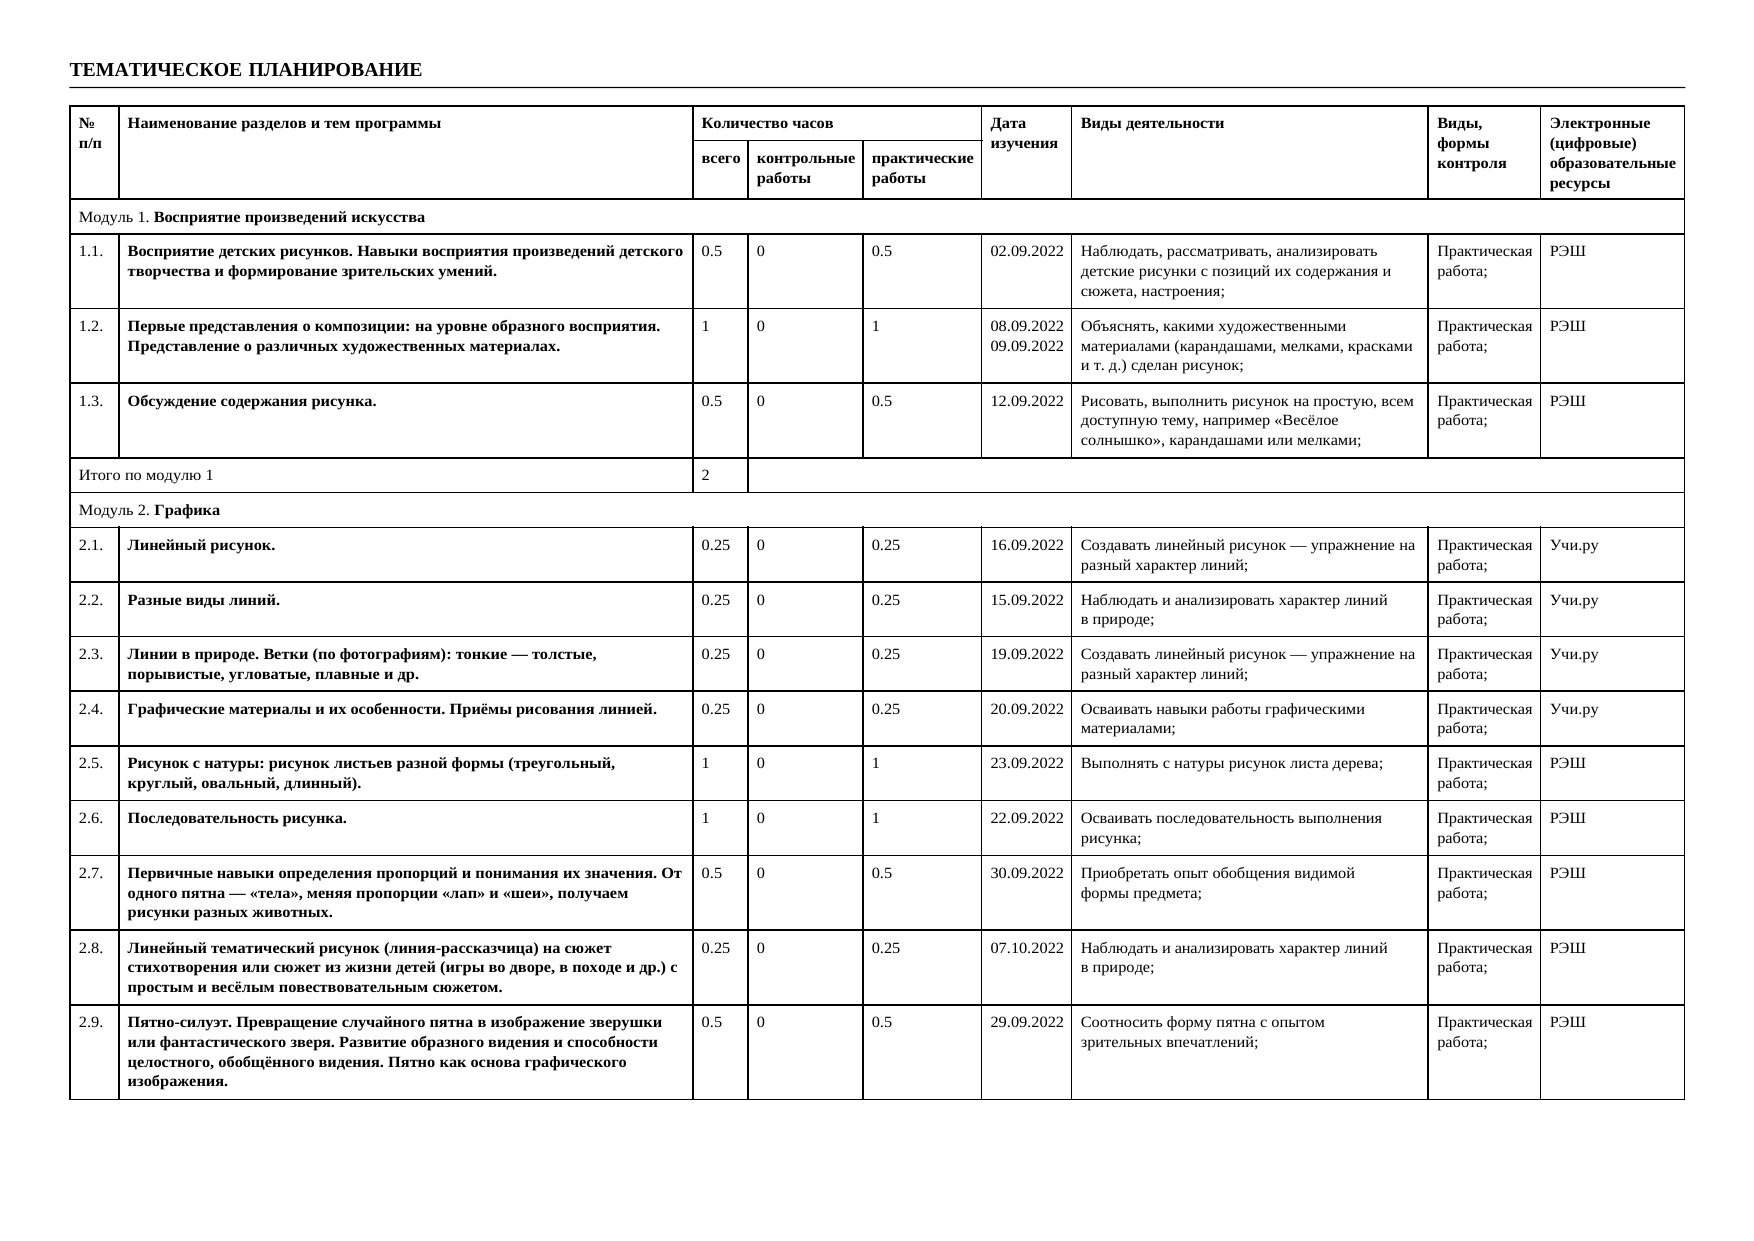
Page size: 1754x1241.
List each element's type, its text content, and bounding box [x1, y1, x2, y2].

table_cell РЭШ [1541, 747, 1684, 800]
table_cell [749, 459, 1684, 492]
table_cell Приобретать опыт обобщения видимой формы предмета; [1072, 856, 1427, 929]
table_cell 12.09.2022 [982, 384, 1071, 457]
table_cell 0 [749, 801, 862, 854]
table_cell 0.5 [864, 384, 981, 457]
table_cell 0 [749, 384, 862, 457]
table_cell Линейный тематический рисунок (линия-рассказчица) на сюжет стихотворения или сюжет из жизни детей (игры во дворе, в походе и др.) с простым и весёлым повествовательным сюжетом. [120, 931, 692, 1004]
table_cell Обсуждение содержания рисунка. [120, 384, 692, 457]
table_header № п/п [71, 107, 118, 198]
table_cell 15.09.2022 [982, 583, 1071, 636]
table_cell 0 [749, 309, 862, 382]
table_cell 2.7. [71, 856, 118, 929]
table_cell 1 [864, 747, 981, 800]
table_cell 0.25 [694, 931, 747, 1004]
table_cell 07.10.2022 [982, 931, 1071, 1004]
table_cell Рисовать, выполнить рисунок на простую, всем доступную тему, например «Весёлое солнышко», карандашами или мелками; [1072, 384, 1427, 457]
table_cell Создавать линейный рисунок — упражнение на разный характер линий; [1072, 528, 1427, 581]
table_cell всего [694, 141, 747, 198]
table_cell 2.1. [71, 528, 118, 581]
table_cell Соотносить форму пятна с опытом зрительных впечатлений; [1072, 1006, 1427, 1098]
table_cell 1 [864, 309, 981, 382]
table_cell РЭШ [1541, 384, 1684, 457]
table_cell 2.3. [71, 637, 118, 690]
table_cell 0.25 [694, 583, 747, 636]
table_cell 02.09.2022 [982, 235, 1071, 308]
table_header Виды деятельности [1072, 107, 1427, 198]
table_cell 0.5 [864, 856, 981, 929]
table_cell контрольные работы [749, 141, 862, 198]
table_cell Последовательность рисунка. [120, 801, 692, 854]
table_header Наименование разделов и тем программы [120, 107, 692, 198]
table_cell Осваивать последовательность выполнения рисунка; [1072, 801, 1427, 854]
table_cell 29.09.2022 [982, 1006, 1071, 1098]
table_cell Разные виды линий. [120, 583, 692, 636]
table_cell 0 [749, 637, 862, 690]
table_cell 2.8. [71, 931, 118, 1004]
table_header Количество часов [694, 107, 981, 140]
table_cell 0 [749, 856, 862, 929]
table_cell 0.25 [864, 583, 981, 636]
table_cell 08.09.2022 09.09.2022 [982, 309, 1071, 382]
table_cell Практическая работа; [1429, 856, 1540, 929]
table_cell Практическая работа; [1429, 637, 1540, 690]
table_cell 0.25 [864, 637, 981, 690]
table_cell Итого по модулю 1 [71, 459, 692, 492]
table_cell 30.09.2022 [982, 856, 1071, 929]
table_cell Практическая работа; [1429, 528, 1540, 581]
table_cell Практическая работа; [1429, 692, 1540, 745]
table_cell 0.5 [864, 1006, 981, 1098]
table_header Виды, формы контроля [1429, 107, 1540, 198]
table_cell 1.2. [71, 309, 118, 382]
table_cell 16.09.2022 [982, 528, 1071, 581]
table_cell РЭШ [1541, 931, 1684, 1004]
table_cell 22.09.2022 [982, 801, 1071, 854]
table_cell 0 [749, 1006, 862, 1098]
table_cell практические работы [864, 141, 981, 198]
table_cell 1 [694, 747, 747, 800]
table_cell РЭШ [1541, 235, 1684, 308]
table_cell Линейный рисунок. [120, 528, 692, 581]
text ТЕМАТИЧЕСКОЕ ПЛАНИРОВАНИЕ [69, 58, 1698, 81]
table_cell 0 [749, 931, 862, 1004]
table_cell Первичные навыки определения пропорций и понимания их значения. От одного пятна — «тела», меняя пропорции «лап» и «шеи», получаем рисунки разных животных. [120, 856, 692, 929]
table_cell РЭШ [1541, 1006, 1684, 1098]
table_cell Практическая работа; [1429, 931, 1540, 1004]
table_cell РЭШ [1541, 856, 1684, 929]
table_cell Практическая работа; [1429, 384, 1540, 457]
table_cell 0.25 [864, 528, 981, 581]
table_cell 23.09.2022 [982, 747, 1071, 800]
table_cell 20.09.2022 [982, 692, 1071, 745]
table_cell Учи.ру [1541, 637, 1684, 690]
table_cell Практическая работа; [1429, 583, 1540, 636]
table_cell 2.9. [71, 1006, 118, 1098]
table_header Электронные (цифровые) образовательные ресурсы [1541, 107, 1684, 198]
table_cell 2.2. [71, 583, 118, 636]
table_cell Модуль 2. Графика [71, 493, 1684, 526]
table_cell 0.25 [694, 692, 747, 745]
table_cell Создавать линейный рисунок — упражнение на разный характер линий; [1072, 637, 1427, 690]
table_cell Практическая работа; [1429, 235, 1540, 308]
table_cell Практическая работа; [1429, 747, 1540, 800]
table_cell 1.1. [71, 235, 118, 308]
table_cell Учи.ру [1541, 583, 1684, 636]
table_cell 1.3. [71, 384, 118, 457]
table_cell РЭШ [1541, 801, 1684, 854]
table_cell 0 [749, 692, 862, 745]
table_cell 0.25 [864, 692, 981, 745]
table_cell Модуль 1. Восприятие произведений искусства [71, 200, 1684, 233]
table_cell 1 [694, 801, 747, 854]
table_cell 0.25 [694, 637, 747, 690]
table_cell Учи.ру [1541, 528, 1684, 581]
table_cell Восприятие детских рисунков. Навыки восприятия произведений детского творчества и формирование зрительских умений. [120, 235, 692, 308]
table_cell Наблюдать, рассматривать, анализировать детские рисунки с позиций их содержания и сюжета, настроения; [1072, 235, 1427, 308]
table_cell 0 [749, 528, 862, 581]
table_cell 0.25 [864, 931, 981, 1004]
table_cell 2.4. [71, 692, 118, 745]
table_cell Наблюдать и анализировать характер линий в природе; [1072, 931, 1427, 1004]
table_cell РЭШ [1541, 309, 1684, 382]
table_cell Объяснять, какими художественными материалами (карандашами, мелками, красками и т. д.) сделан рисунок; [1072, 309, 1427, 382]
table_cell Практическая работа; [1429, 309, 1540, 382]
table_cell 0 [749, 583, 862, 636]
table_cell Линии в природе. Ветки (по фотографиям): тонкие — толстые, порывистые, угловатые, плавные и др. [120, 637, 692, 690]
table_cell Рисунок с натуры: рисунок листьев разной формы (треугольный, круглый, овальный, длинный). [120, 747, 692, 800]
table_cell 1 [694, 309, 747, 382]
table_cell 0.5 [694, 384, 747, 457]
table_cell 0 [749, 235, 862, 308]
table_cell 2.6. [71, 801, 118, 854]
table_cell Наблюдать и анализировать характер линий в природе; [1072, 583, 1427, 636]
table_cell 0.5 [694, 1006, 747, 1098]
table_cell 2 [694, 459, 747, 492]
table_cell Выполнять с натуры рисунок листа дерева; [1072, 747, 1427, 800]
table_cell 19.09.2022 [982, 637, 1071, 690]
table_cell 0.5 [694, 235, 747, 308]
table_cell Осваивать навыки работы графическими материалами; [1072, 692, 1427, 745]
table_cell Учи.ру [1541, 692, 1684, 745]
table_cell Практическая работа; [1429, 801, 1540, 854]
table_cell 0 [749, 747, 862, 800]
table_cell 1 [864, 801, 981, 854]
table_cell Графические материалы и их особенности. Приёмы рисования линией. [120, 692, 692, 745]
table_cell 0.5 [694, 856, 747, 929]
table_cell Первые представления о композиции: на уровне образного восприятия. Представление о различных художественных материалах. [120, 309, 692, 382]
table_cell Практическая работа; [1429, 1006, 1540, 1098]
table_cell 2.5. [71, 747, 118, 800]
table_cell Пятно-силуэт. Превращение случайного пятна в изображение зверушки или фантастического зверя. Развитие образного видения и способности целостного, обобщённого видения. Пятно как основа графического изображения. [120, 1006, 692, 1098]
table_cell 0.25 [694, 528, 747, 581]
table_cell 0.5 [864, 235, 981, 308]
table_header Дата изучения [982, 107, 1071, 198]
